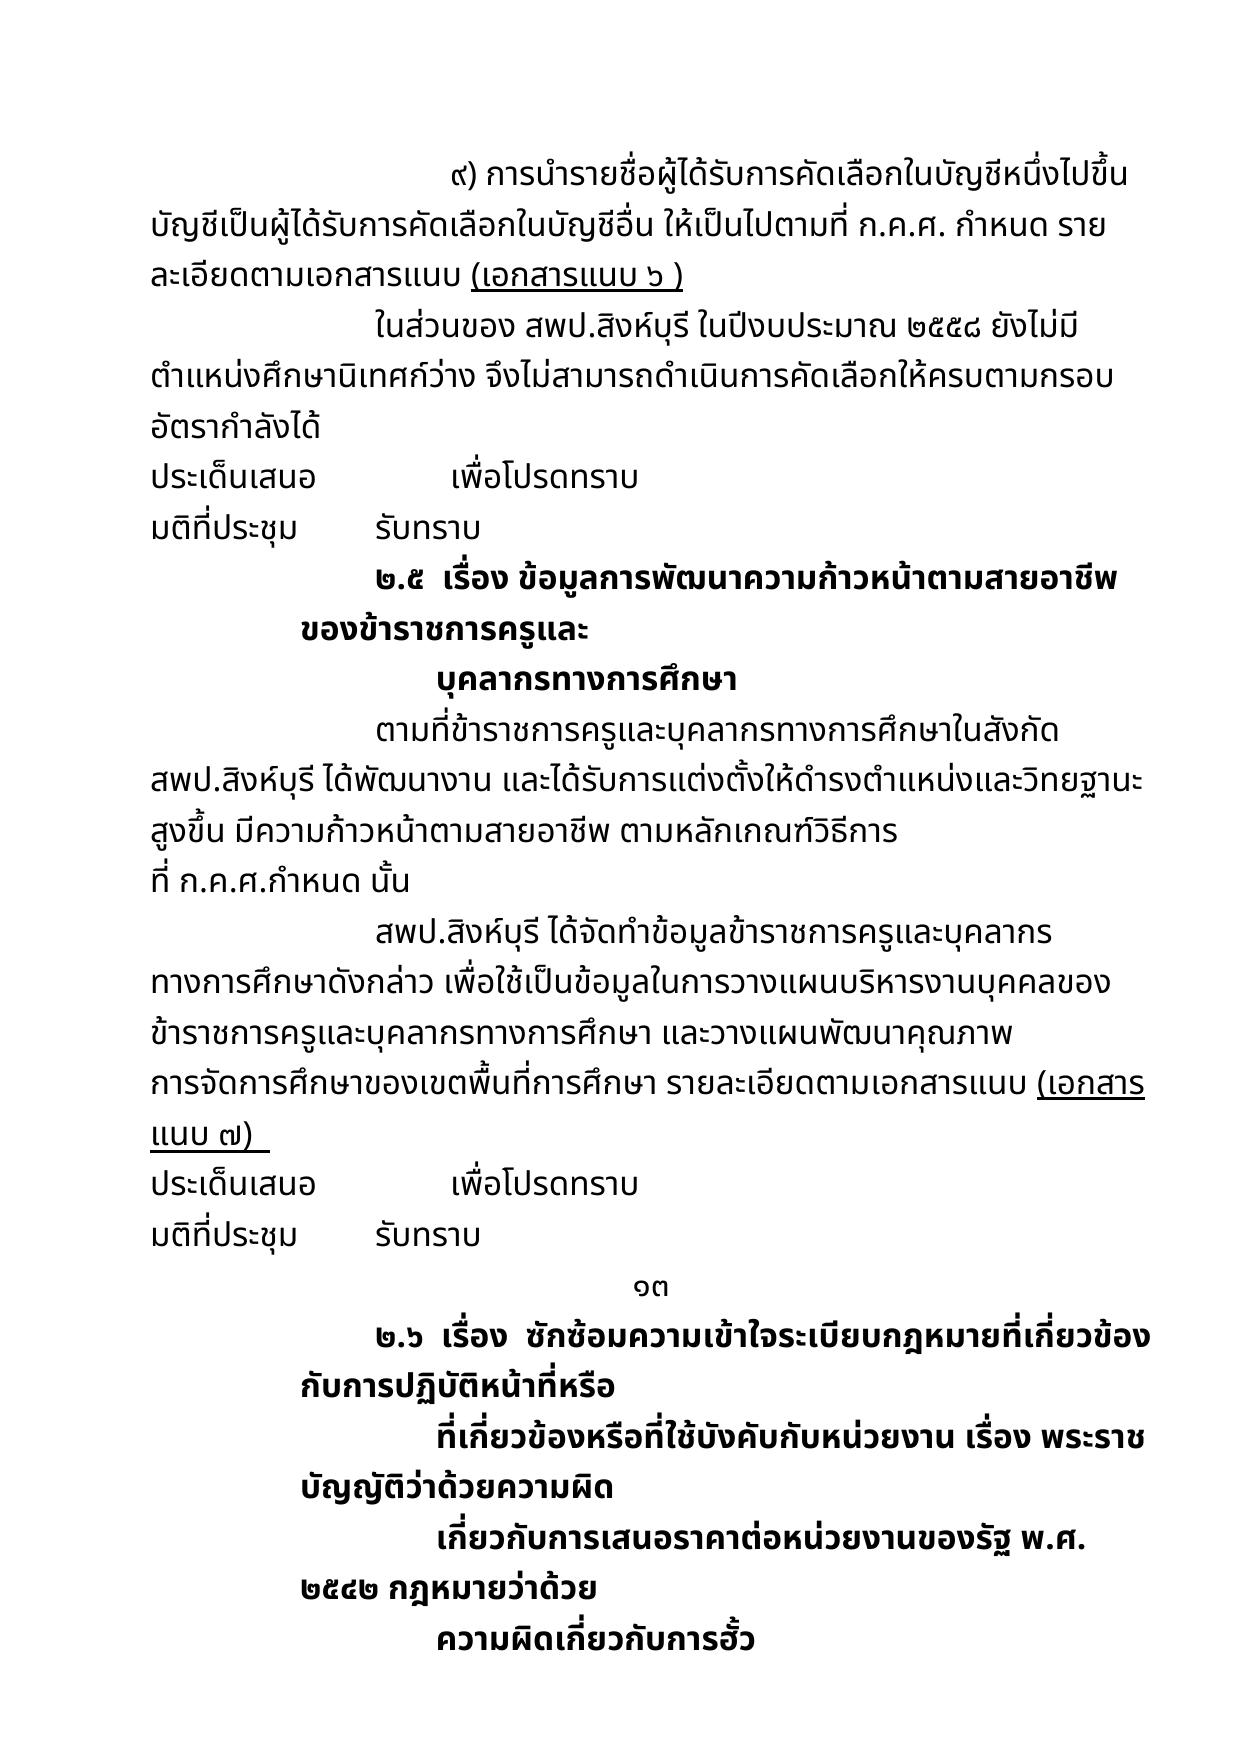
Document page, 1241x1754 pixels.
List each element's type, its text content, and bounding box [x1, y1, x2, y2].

text ประเด็นเสนอ เพื่อโปรดทราบ [150, 453, 1152, 504]
text สพป.สิงห์บุรี ได้จัดทำข้อมูลข้าราชการครูและบุคลากรทางการศึกษาดังกล่าว เพื่อใช้เป็นข้อมูลในการวางแผนบริหารงานบุคคลของข้าราชการครูและบุคลากรทางการศึกษา และวางแผนพัฒนาคุณภาพ [150, 908, 1152, 1059]
text มติที่ประชุม รับทราบ [150, 504, 1152, 554]
text ๙) การนำรายชื่อผู้ได้รับการคัดเลือกในบัญชีหนึ่งไปขึ้นบัญชีเป็นผู้ได้รับการคัดเลือกในบัญชีอื่น ให้เป็นไปตามที่ ก.ค.ศ. กำหนด รายละเอียดตามเอกสารแนบ (เอกสารแนบ ๖ ) [150, 150, 1152, 302]
text การจัดการศึกษาของเขตพื้นที่การศึกษา รายละเอียดตามเอกสารแนบ (เอกสารแนบ ๗) [150, 1059, 1152, 1160]
text ที่เกี่ยวข้องหรือที่ใช้บังคับกับหน่วยงาน เรื่อง พระราชบัญญัติว่าด้วยความผิด [300, 1413, 1152, 1513]
text เกี่ยวกับการเสนอราคาต่อหน่วยงานของรัฐ พ.ศ. ๒๕๔๒ กฎหมายว่าด้วย [300, 1513, 1152, 1614]
text ที่ ก.ค.ศ.กำหนด นั้น [150, 857, 1152, 908]
text ๑๓ [150, 1261, 1152, 1312]
text บุคลากรทางการศึกษา [300, 655, 1152, 706]
text ตามที่ข้าราชการครูและบุคลากรทางการศึกษาในสังกัด สพป.สิงห์บุรี ได้พัฒนางาน และได้รับการแต่งตั้งให้ดำรงตำแหน่งและวิทยฐานะสูงขึ้น มีความก้าวหน้าตามสายอาชีพ ตามหลักเกณฑ์วิธีการ [150, 706, 1152, 857]
text ๒.๕ เรื่อง ข้อมูลการพัฒนาความก้าวหน้าตามสายอาชีพของข้าราชการครูและ [300, 554, 1152, 655]
text ความผิดเกี่ยวกับการฮั้ว [300, 1614, 1152, 1665]
text ๒.๖ เรื่อง ซักซ้อมความเข้าใจระเบียบกฎหมายที่เกี่ยวข้องกับการปฏิบัติหน้าที่หรือ [300, 1312, 1152, 1413]
text มติที่ประชุม รับทราบ [150, 1211, 1152, 1261]
text ประเด็นเสนอ เพื่อโปรดทราบ [150, 1160, 1152, 1211]
text ในส่วนของ สพป.สิงห์บุรี ในปีงบประมาณ ๒๕๕๘ ยังไม่มีตำแหน่งศึกษานิเทศก์ว่าง จึงไม่สามารถดำเนินการคัดเลือกให้ครบตามกรอบอัตรากำลังได้ [150, 302, 1152, 453]
